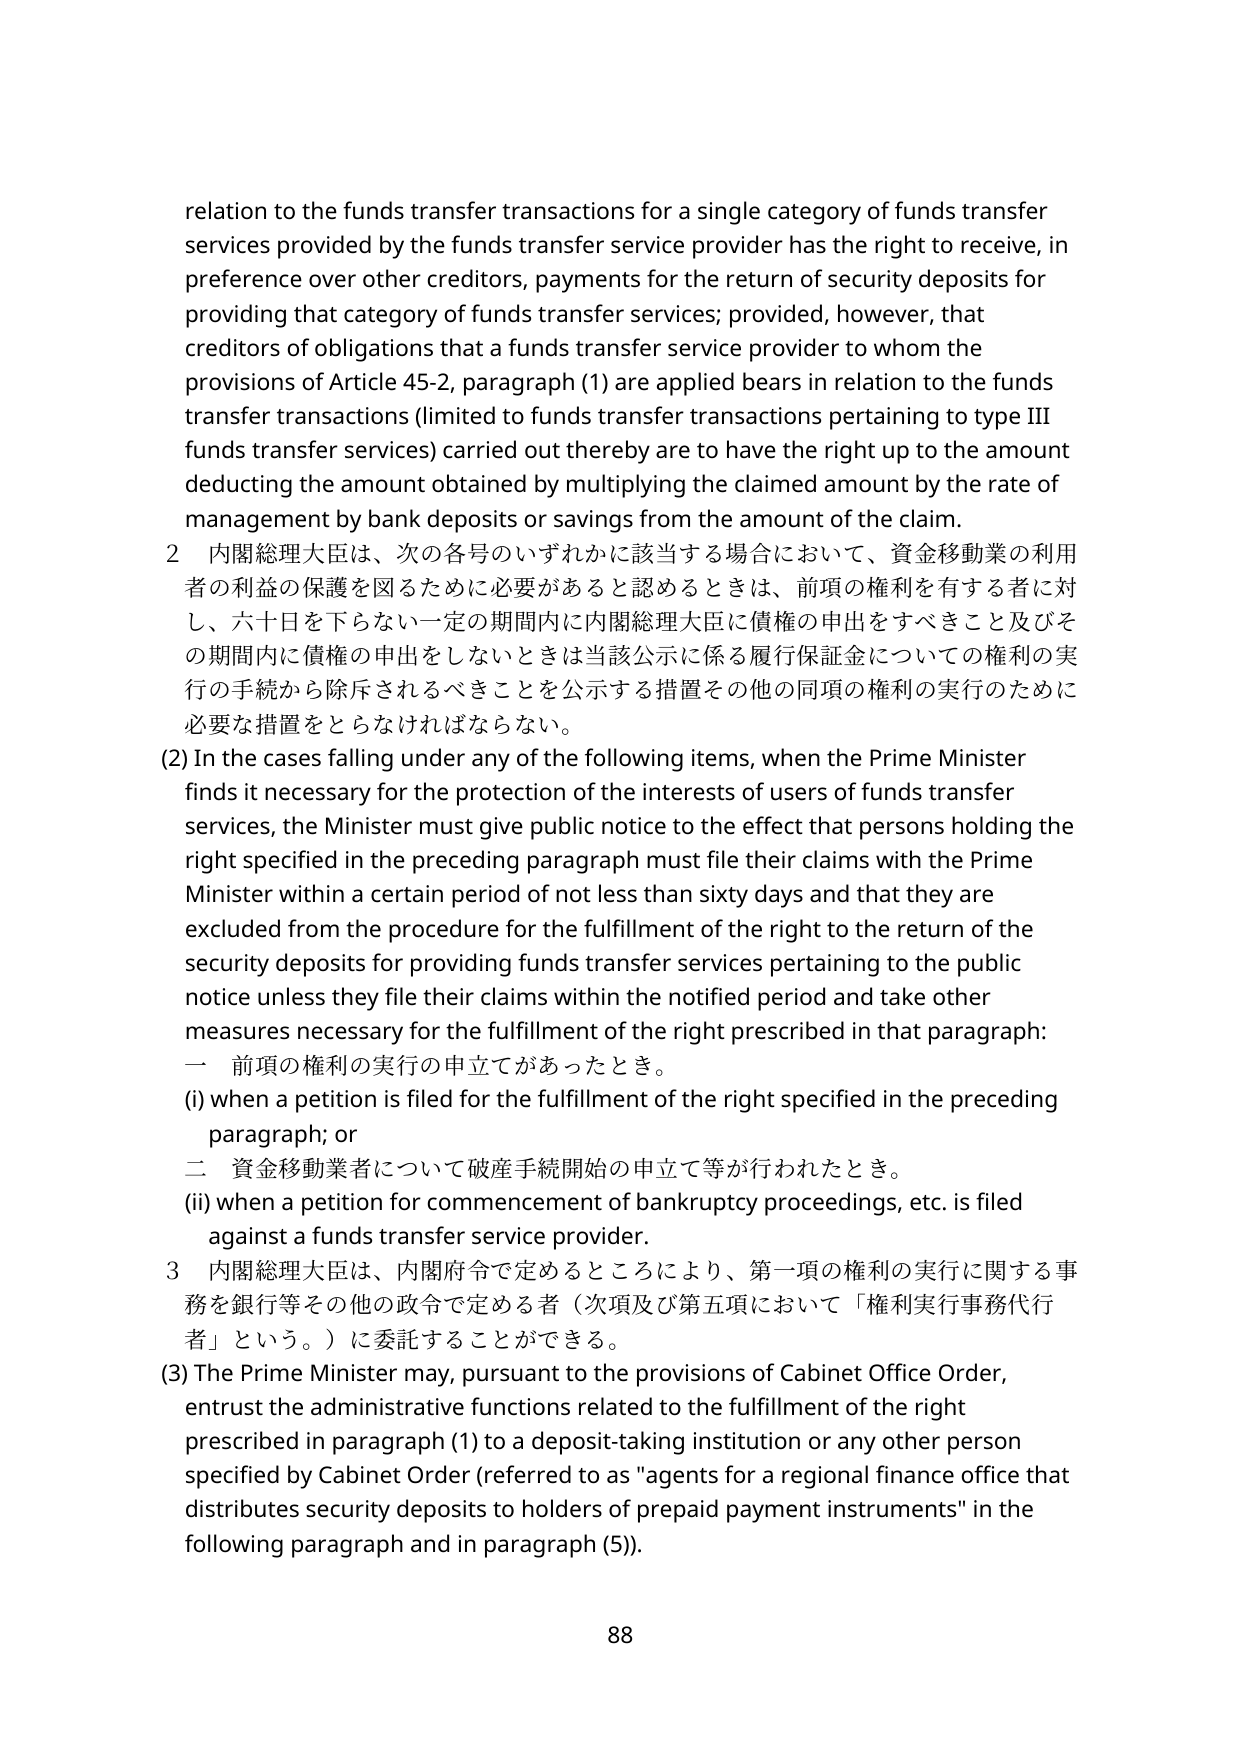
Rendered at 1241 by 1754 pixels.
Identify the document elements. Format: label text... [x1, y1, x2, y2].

text (ii) when a petition for commencement of bankruptcy proceedings, etc. is filed against a funds transfer service provider. [184, 1184, 1079, 1253]
text (2) In the cases falling under any of the following items, when the Prime Minister finds it necessary for the protection of the interests of users of funds transfer services, the Minister must give public notice to the effect that persons holding the right specified in the preceding paragraph must file their claims with the Prime Minister within a certain period of not less than sixty days and that they are excluded from the procedure for the fulfillment of the right to the return of the security deposits for providing funds transfer services pertaining to the public notice unless they file their claims within the notified period and take other measures necessary for the fulfillment of the right prescribed in that paragraph: [161, 740, 1079, 1048]
text 一 前項の権利の実行の申立てがあったとき。 [184, 1048, 1079, 1082]
text 二 資金移動業者について破産手続開始の申立て等が行われたとき。 [184, 1150, 1079, 1184]
text ２ 内閣総理大臣は、次の各号のいずれかに該当する場合において、資金移動業の利用者の利益の保護を図るために必要があると認めるときは、前項の権利を有する者に対し、六十日を下らない一定の期間内に内閣総理大臣に債権の申出をすべきこと及びその期間内に債権の申出をしないときは当該公示に係る履行保証金についての権利の実行の手続から除斥されるべきことを公示する措置その他の同項の権利の実行のために必要な措置をとらなければならない。 [161, 535, 1079, 740]
text (3) The Prime Minister may, pursuant to the provisions of Cabinet Office Order, entrust the administrative functions related to the fulfillment of the right prescribed in paragraph (1) to a deposit-taking institution or any other person specified by Cabinet Order (referred to as "agents for a regional finance office that distributes security deposits to holders of prepaid payment instruments" in the following paragraph and in paragraph (5)). [161, 1355, 1079, 1560]
text (i) when a petition is filed for the fulfillment of the right specified in the preceding paragraph; or [184, 1082, 1079, 1150]
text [161, 194, 1079, 535]
text ３ 内閣総理大臣は、内閣府令で定めるところにより、第一項の権利の実行に関する事務を銀行等その他の政令で定める者（次項及び第五項において「権利実行事務代行者」という。）に委託することができる。 [161, 1253, 1079, 1355]
